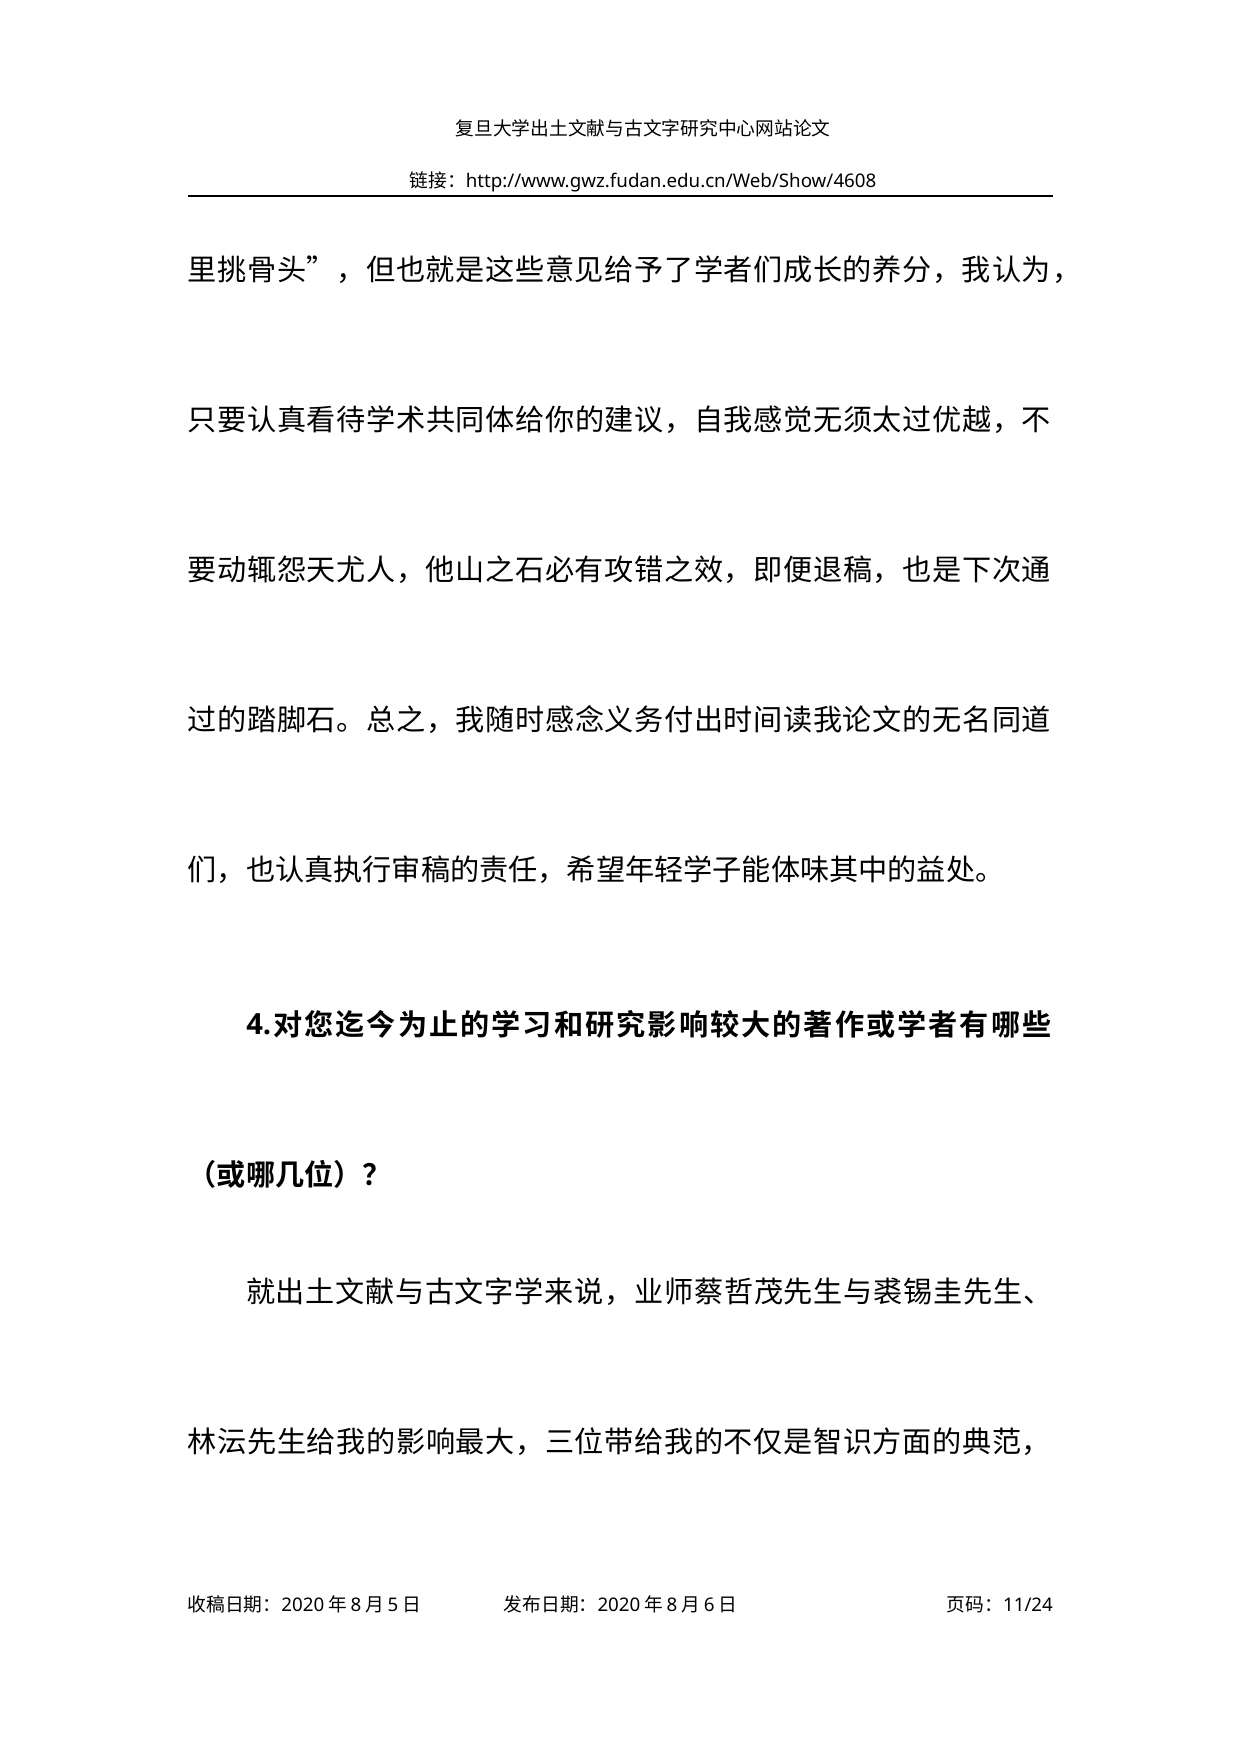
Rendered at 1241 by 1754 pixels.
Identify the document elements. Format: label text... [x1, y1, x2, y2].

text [187, 231, 1053, 906]
text 4.对您迄今为止的学习和研究影响较大的著作或学者有哪些（或哪几位）？ [187, 985, 1053, 1210]
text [187, 1253, 1053, 1478]
